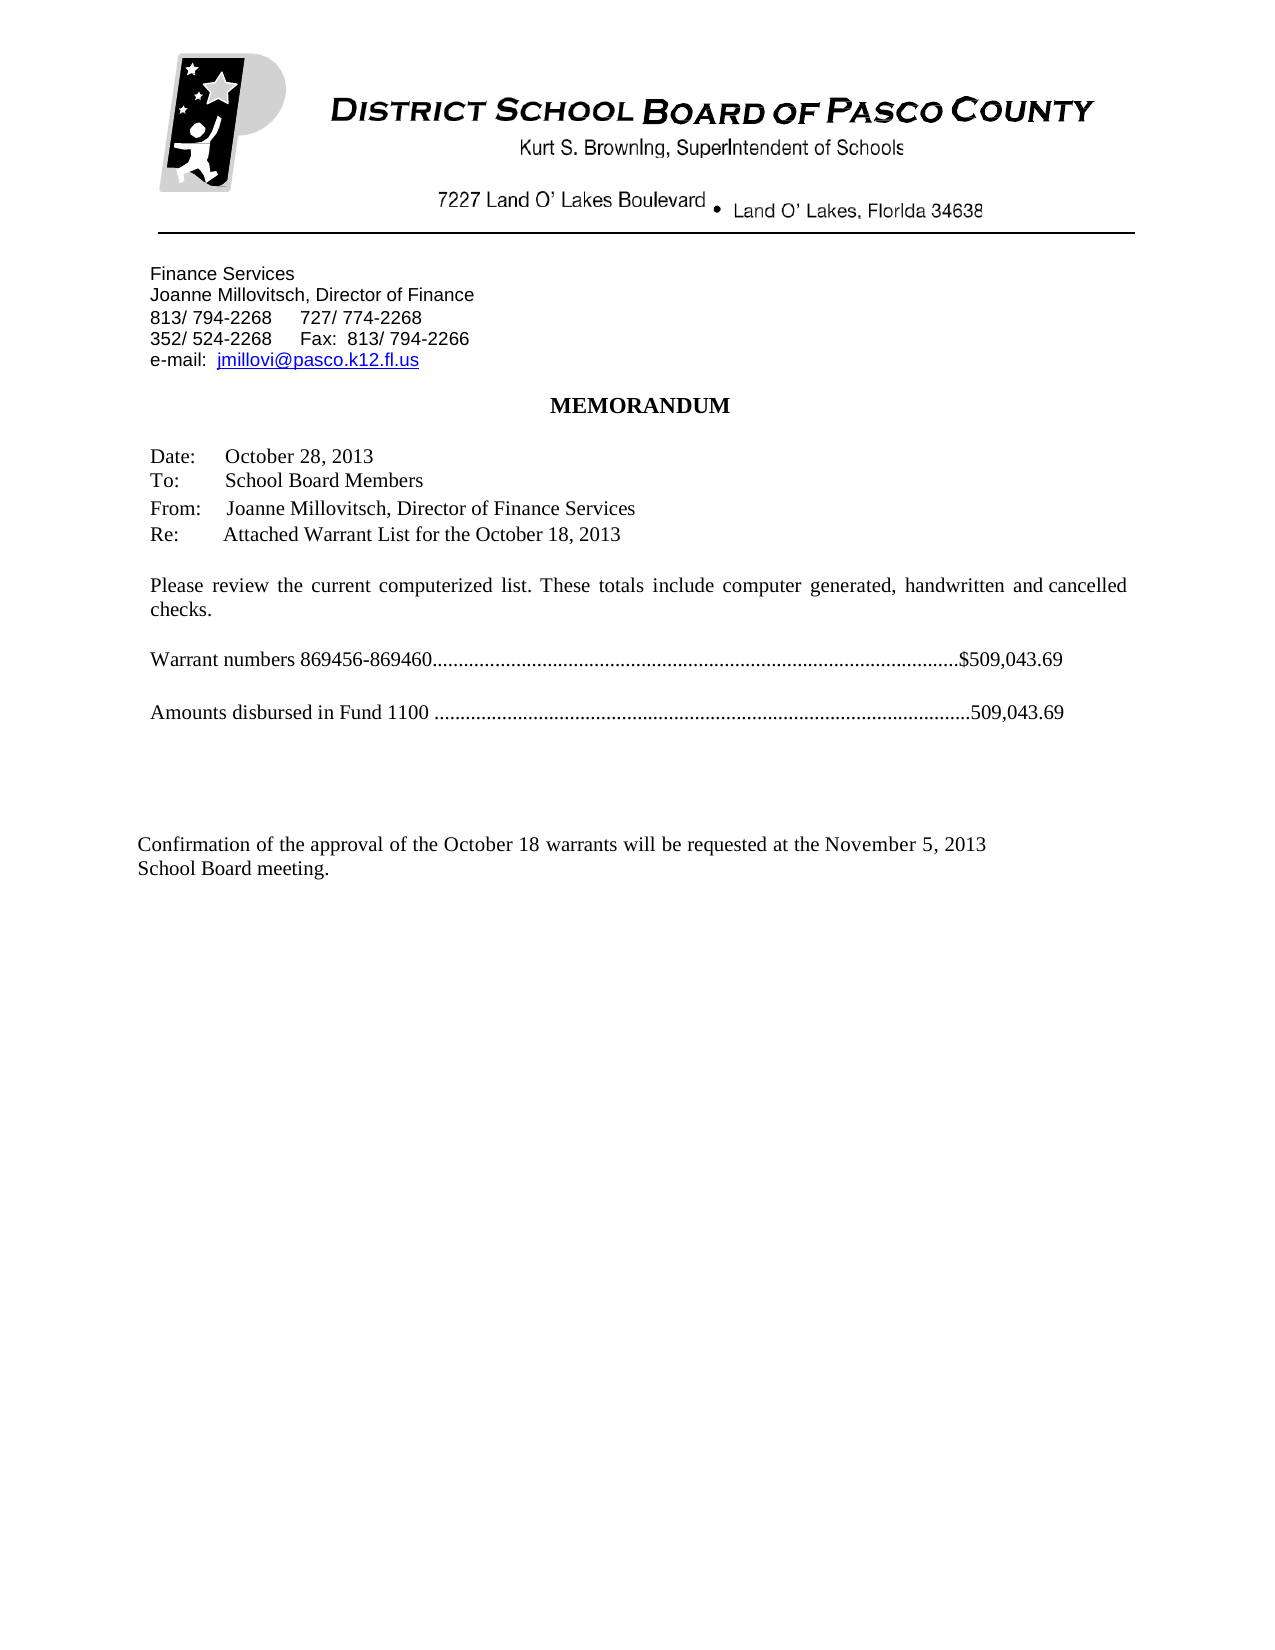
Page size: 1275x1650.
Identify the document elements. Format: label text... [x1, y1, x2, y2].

text Finance Services [150, 263, 1137, 285]
text Warrant numbers 869456-869460.....................................................................................................$509,043.69 [150, 647, 1137, 671]
text To: School Board Members [150, 468, 1137, 492]
text Joanne Millovitsch, Director of Finance [150, 285, 1137, 306]
text 813/ 794-2268 727/ 774-2268 [150, 307, 1137, 328]
text School Board meeting. [137, 856, 1137, 880]
text 352/ 524-2268 Fax: 813/ 794-2266 e-mail: jmillovi@pasco.k12.fl.us [150, 329, 473, 371]
text Date: October 28, 2013 [150, 444, 1137, 468]
text Re: Attached Warrant List for the October 18, 2013 [150, 521, 1137, 547]
picture [438, 188, 707, 207]
text MEMORANDUM [545, 392, 735, 418]
picture [330, 97, 634, 121]
picture [521, 137, 904, 158]
text Confirmation of the approval of the October 18 warrants will be requested at the November 5, 2013 [127, 832, 1137, 856]
text Amounts disbursed in Fund 1100 .......................................................................................................509,043.69 [150, 700, 1137, 724]
text Please review the current computerized list. These totals include computer generated, handwritten and cancelled checks. [150, 573, 1129, 621]
picture [734, 200, 983, 219]
text From: Joanne Millovitsch, Director of Finance Services [150, 492, 1137, 521]
